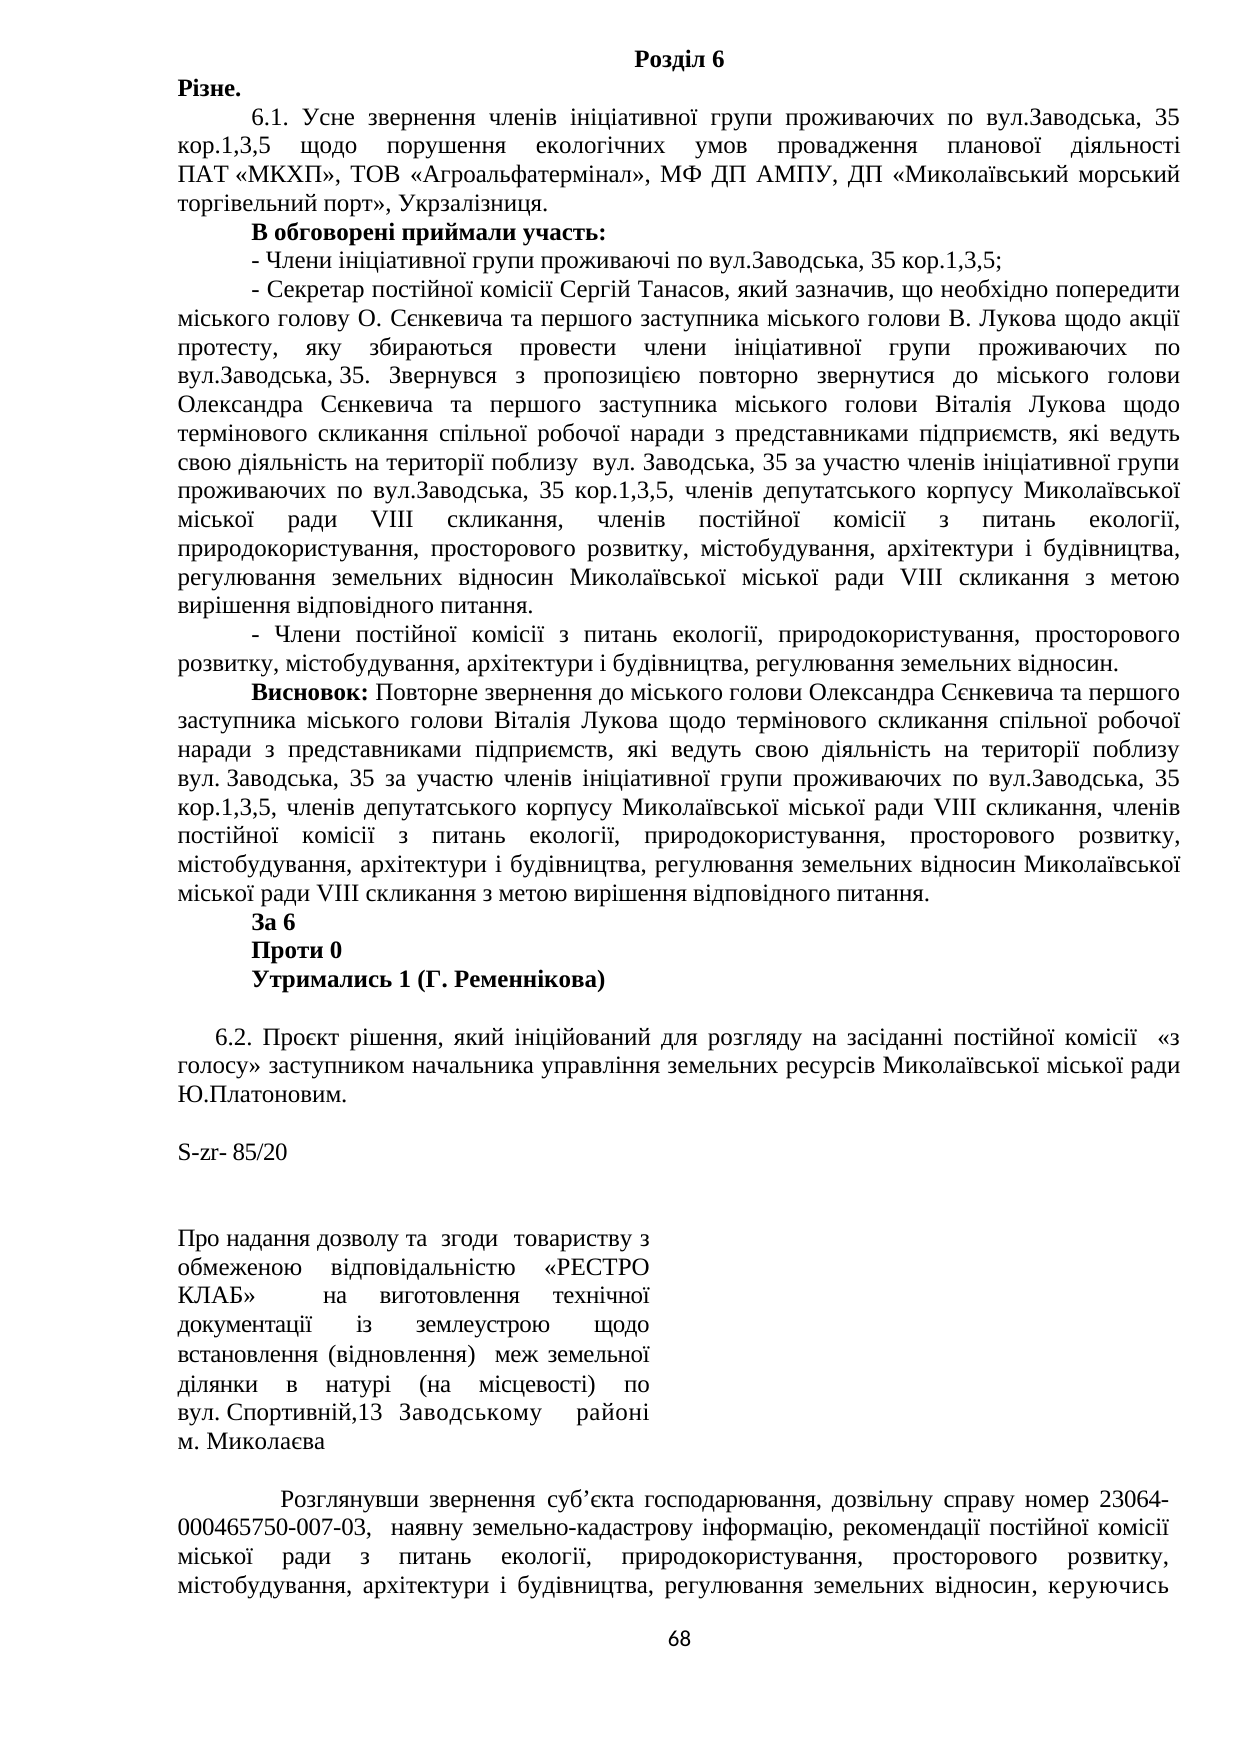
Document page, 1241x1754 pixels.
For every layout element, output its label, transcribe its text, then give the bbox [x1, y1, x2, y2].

text За 6 [215, 907, 1181, 936]
text Розділ 6 [177, 44, 1181, 73]
text Утримались 1 (Г. Ременнікова) [215, 964, 1181, 993]
text Проти 0 [215, 936, 1181, 964]
text 6.1. Усне звернення членів ініціативної групи проживаючих по вул.Заводська, 35 кор.1,3,5 щодо порушення екологічних умов провадження планової діяльності ПАТ «МКХП», ТОВ «Агроальфатермінал», МФ ДП АМПУ, ДП «Миколаївський морський торгівельний порт», Укрзалізниця. [177, 102, 1181, 217]
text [177, 1484, 1169, 1599]
text Різне. [177, 73, 1181, 102]
text - Члени постійної комісії з питань екології, природокористування, просторового розвитку, містобудування, архітектури і будівництва, регулювання земельних відносин. [177, 619, 1181, 677]
text Про надання дозволу та згоди товариству з обмеженою відповідальністю «РЕСТРО КЛАБ» на виготовлення технічної документації із землеустрою щодо встановлення (відновлення) меж земельної ділянки в натурі (на місцевості) по вул. Спортивній,13 Заводському районі м. Миколаєва [177, 1223, 650, 1455]
text S-zr- 85/20 [177, 1137, 1181, 1166]
text В обговорені приймали участь: [177, 217, 1181, 246]
text - Члени ініціативної групи проживаючі по вул.Заводська, 35 кор.1,3,5; [177, 246, 1181, 274]
text 6.2. Проєкт рішення, який ініційований для розгляду на засіданні постійної комісії «з голосу» заступником начальника управління земельних ресурсів Миколаївської міської ради Ю.Платоновим. [177, 1022, 1181, 1108]
text Висновок: Повторне звернення до міського голови Олександра Сєнкевича та першого заступника міського голови Віталія Лукова щодо термінового скликання спільної робочої наради з представниками підприємств, які ведуть свою діяльність на території поблизу вул. Заводська, 35 за участю членів ініціативної групи проживаючих по вул.Заводська, 35 кор.1,3,5, членів депутатського корпусу Миколаївської міської ради VIII скликання, членів постійної комісії з питань екології, природокористування, просторового розвитку, містобудування, архітектури і будівництва, регулювання земельних відносин Миколаївської міської ради VIII скликання з метою вирішення відповідного питання. [177, 677, 1181, 907]
text - Секретар постійної комісії Сергій Танасов, який зазначив, що необхідно попередити міського голову О. Сєнкевича та першого заступника міського голови В. Лукова щодо акції протесту, яку збираються провести члени ініціативної групи проживаючих по вул.Заводська, 35. Звернувся з пропозицією повторно звернутися до міського голови Олександра Сєнкевича та першого заступника міського голови Віталія Лукова щодо термінового скликання спільної робочої наради з представниками підприємств, які ведуть свою діяльність на території поблизу вул. Заводська, 35 за участю членів ініціативної групи проживаючих по вул.Заводська, 35 кор.1,3,5, членів депутатського корпусу Миколаївської міської ради VIII скликання, членів постійної комісії з питань екології, природокористування, просторового розвитку, містобудування, архітектури і будівництва, регулювання земельних відносин Миколаївської міської ради VIII скликання з метою вирішення відповідного питання. [177, 274, 1181, 619]
